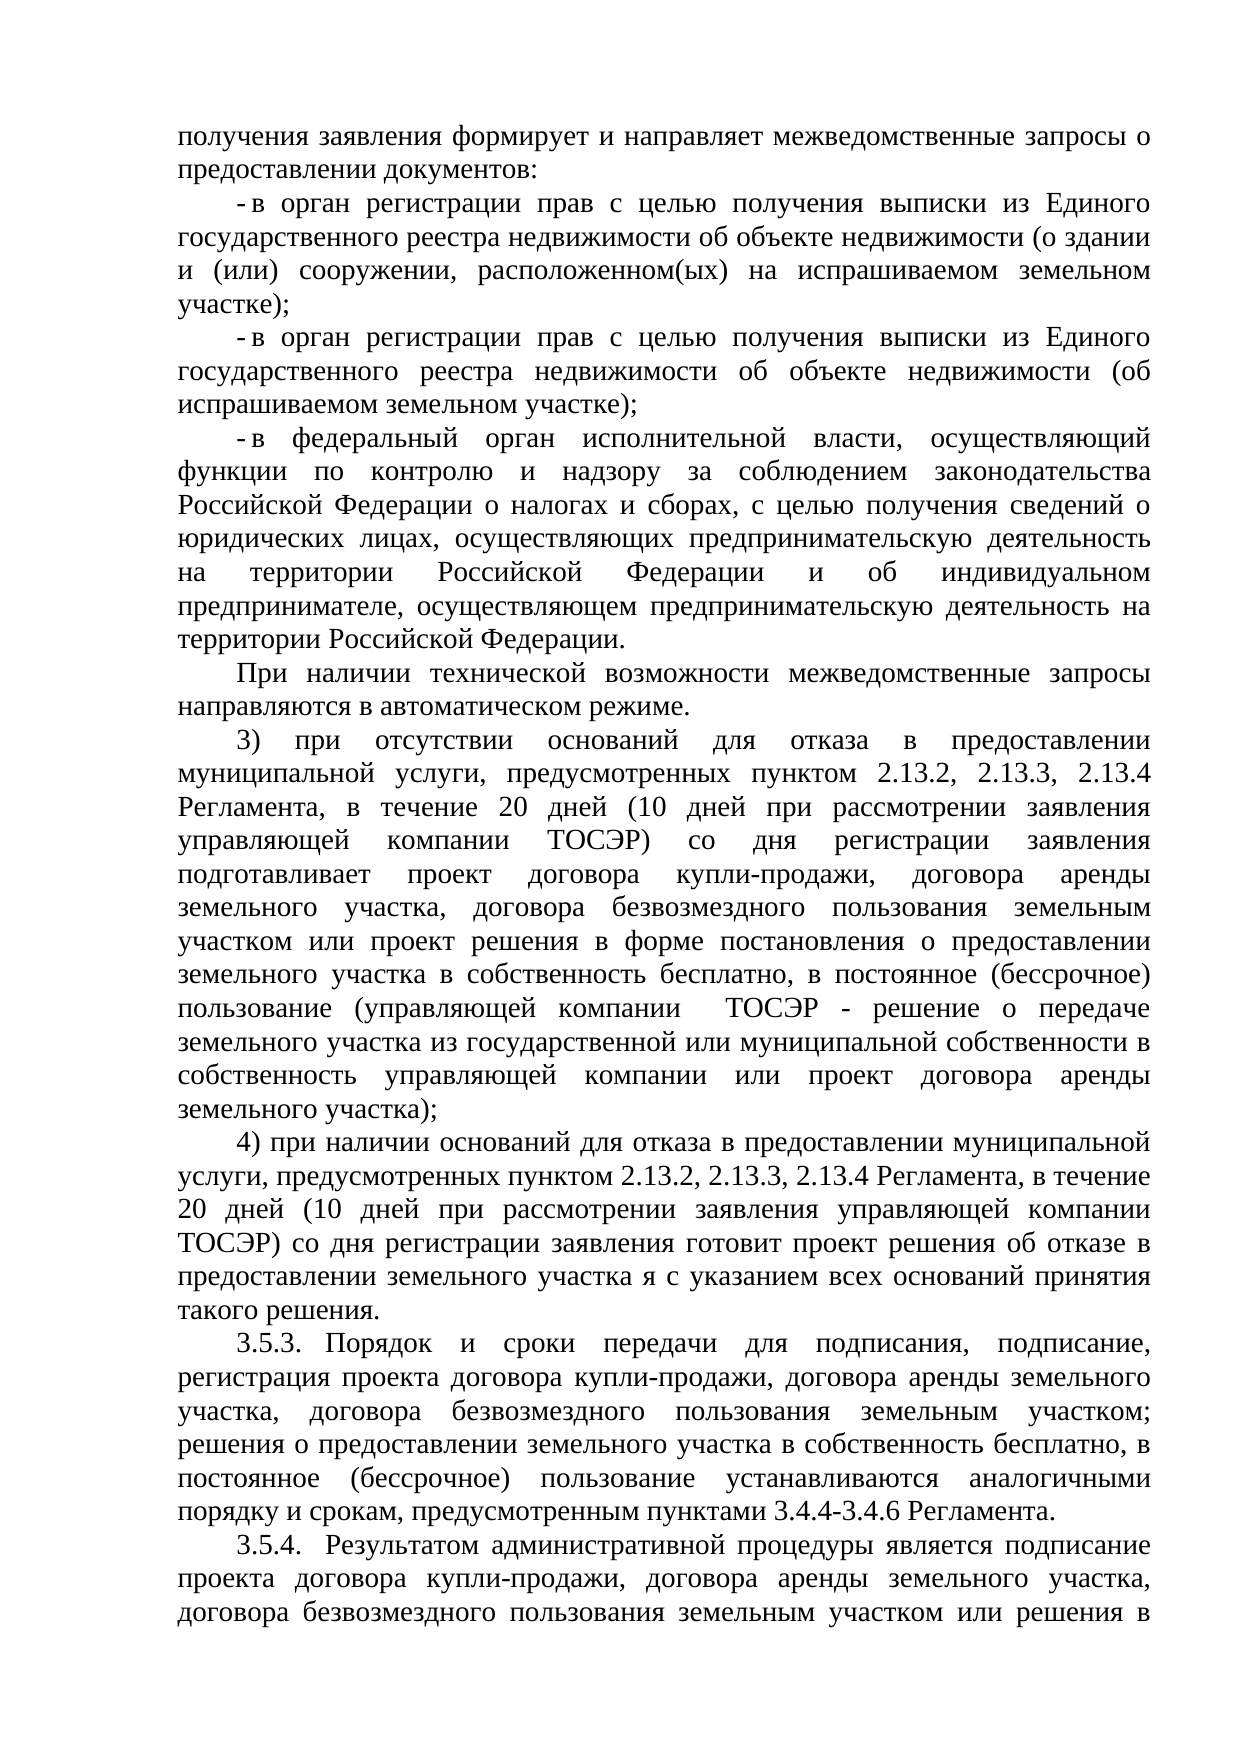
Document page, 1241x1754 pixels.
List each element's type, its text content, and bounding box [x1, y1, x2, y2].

text 4) при наличии оснований для отказа в предоставлении муниципальной услуги, предусмотренных пунктом 2.13.2, 2.13.3, 2.13.4 Регламента, в течение 20 дней (10 дней при рассмотрении заявления управляющей компании ТОСЭР) со дня регистрации заявления готовит проект решения об отказе в предоставлении земельного участка я с указанием всех оснований принятия такого решения. [177, 1124, 1152, 1326]
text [177, 1527, 1152, 1627]
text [177, 118, 1152, 185]
text - в федеральный орган исполнительной власти, осуществляющий функции по контролю и надзору за соблюдением законодательства Российской Федерации о налогах и сборах, с целью получения сведений о юридических лицах, осуществляющих предпринимательскую деятельность на территории Российской Федерации и об индивидуальном предпринимателе, осуществляющем предпринимательскую деятельность на территории Российской Федерации. [177, 420, 1152, 655]
text 3) при отсутствии оснований для отказа в предоставлении муниципальной услуги, предусмотренных пунктом 2.13.2, 2.13.3, 2.13.4 Регламента, в течение 20 дней (10 дней при рассмотрении заявления управляющей компании ТОСЭР) со дня регистрации заявления подготавливает проект договора купли-продажи, договора аренды земельного участка, договора безвозмездного пользования земельным участком или проект решения в форме постановления о предоставлении земельного участка в собственность бесплатно, в постоянное (бессрочное) пользование (управляющей компании ТОСЭР - решение о передаче земельного участка из государственной или муниципальной собственности в собственность управляющей компании или проект договора аренды земельного участка); [177, 722, 1152, 1124]
text - в орган регистрации прав с целью получения выписки из Единого государственного реестра недвижимости об объекте недвижимости (об испрашиваемом земельном участке); [177, 319, 1152, 420]
text 3.5.3. Порядок и сроки передачи для подписания, подписание, регистрация проекта договора купли-продажи, договора аренды земельного участка, договора безвозмездного пользования земельным участком; решения о предоставлении земельного участка в собственность бесплатно, в постоянное (бессрочное) пользование устанавливаются аналогичными порядку и срокам, предусмотренным пунктами 3.4.4-3.4.6 Регламента. [177, 1326, 1152, 1527]
text - в орган регистрации прав с целью получения выписки из Единого государственного реестра недвижимости об объекте недвижимости (о здании и (или) сооружении, расположенном(ых) на испрашиваемом земельном участке); [177, 185, 1152, 319]
text При наличии технической возможности межведомственные запросы направляются в автоматическом режиме. [177, 655, 1152, 722]
